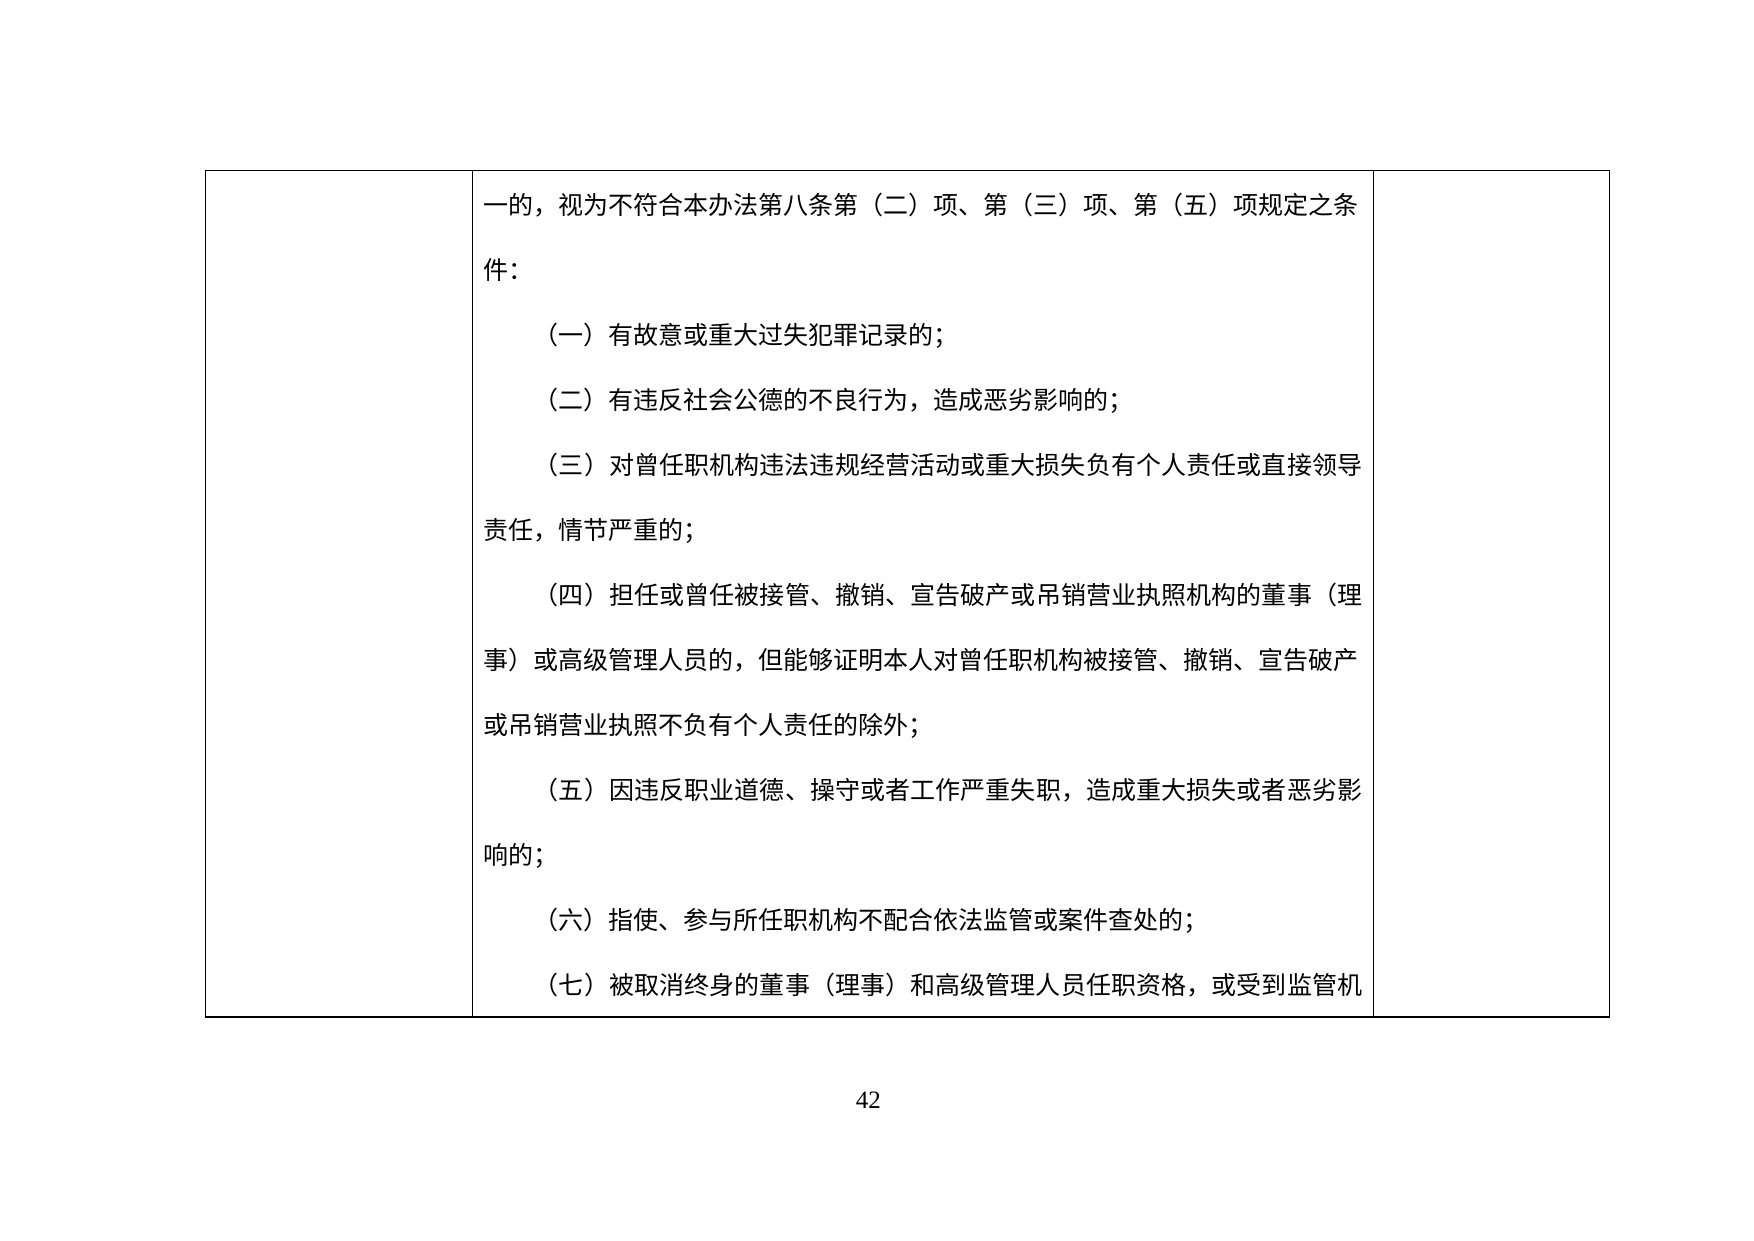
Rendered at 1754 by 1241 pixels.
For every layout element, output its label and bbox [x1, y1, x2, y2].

table_cell [206, 171, 472, 1016]
table_cell [473, 171, 1373, 1016]
table_cell [1374, 171, 1609, 1016]
